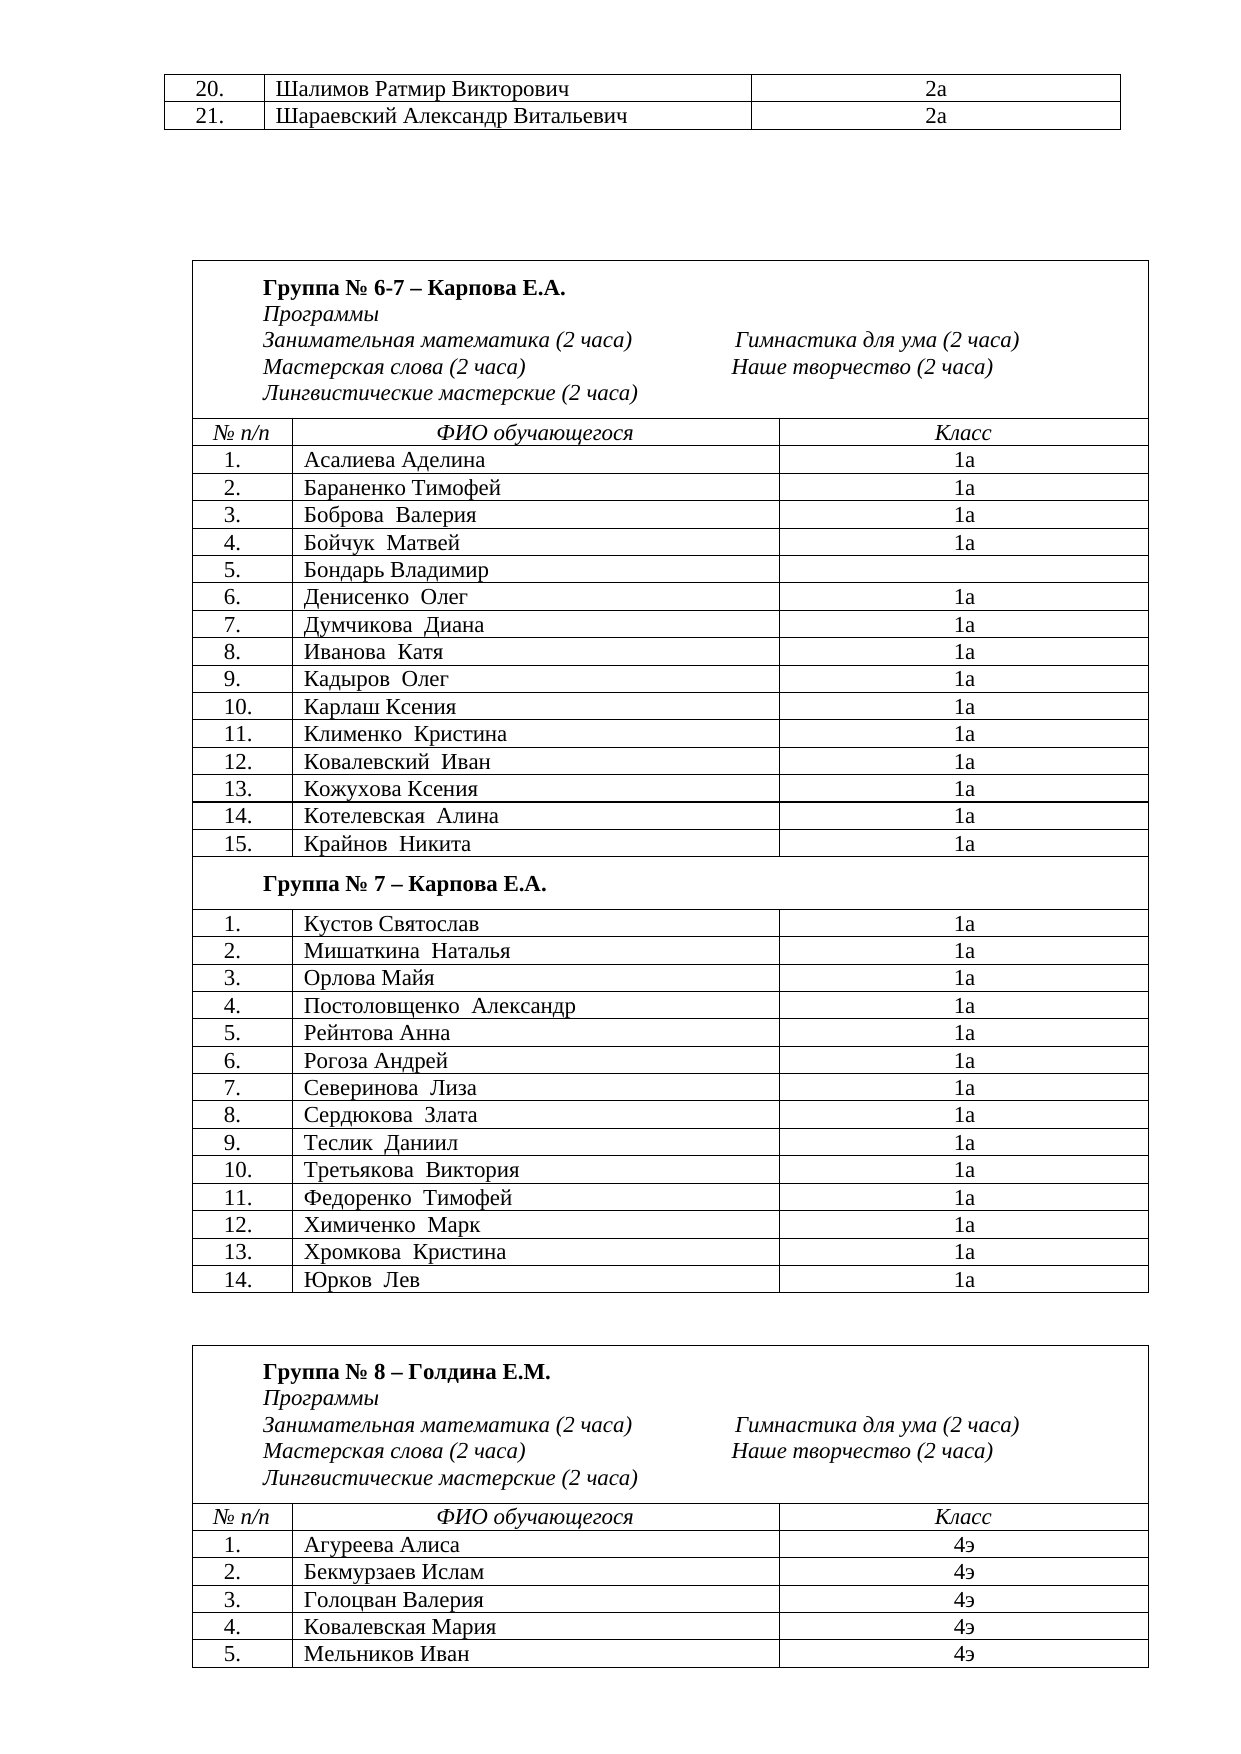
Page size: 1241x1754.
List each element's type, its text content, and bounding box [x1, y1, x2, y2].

table_cell Крайнов Никита [293, 830, 779, 856]
table_cell Боброва Валерия [293, 501, 779, 527]
table_cell Думчикова Диана [293, 611, 779, 637]
table_cell 1а [780, 1184, 1148, 1210]
table_cell 1а [780, 1019, 1148, 1046]
table_cell Шараевский Александр Витальевич [265, 102, 751, 129]
table_cell Голоцван Валерия [293, 1586, 779, 1612]
table_cell [165, 102, 264, 129]
table_cell Бараненко Тимофей [293, 474, 779, 500]
table_cell 1а [780, 1211, 1148, 1237]
table_cell [193, 1558, 292, 1584]
table_cell 1а [780, 1156, 1148, 1183]
table_cell 1а [780, 474, 1148, 500]
table_cell [193, 666, 292, 692]
table_cell 1а [780, 775, 1148, 801]
table_cell [193, 1239, 292, 1265]
table_cell 1а [780, 1047, 1148, 1073]
table_cell [193, 748, 292, 774]
table_cell Мишаткина Наталья [293, 937, 779, 963]
table_cell Ковалевский Иван [293, 748, 779, 774]
table_cell Котелевская Алина [293, 803, 779, 829]
table_cell [193, 1019, 292, 1046]
table_cell [780, 556, 1148, 582]
table_cell № п/п [193, 1504, 292, 1530]
table_cell [193, 965, 292, 991]
table_header Группа № 6-7 – Карпова Е.А. Программы Занимательная математика (2 часа) Гимнастика для ума (2 часа) Мастерская слова (2 часа) Наше творчество (2 часа) Лингвистические мастерские (2 часа) [193, 261, 1148, 418]
table_cell [193, 1586, 292, 1612]
table_cell [193, 556, 292, 582]
table_cell Кустов Святослав [293, 910, 779, 936]
table_cell Федоренко Тимофей [293, 1184, 779, 1210]
table_cell [193, 1047, 292, 1073]
table_cell [193, 446, 292, 473]
table_cell Бондарь Владимир [293, 556, 779, 582]
table_cell [193, 720, 292, 747]
table_cell [193, 583, 292, 610]
table_cell 1а [780, 446, 1148, 473]
table_cell [193, 910, 292, 936]
table_cell Рейнтова Анна [293, 1019, 779, 1046]
table_cell Хромкова Кристина [293, 1239, 779, 1265]
table_cell [193, 830, 292, 856]
table_cell [193, 992, 292, 1018]
table_cell 1а [780, 1239, 1148, 1265]
table_cell [193, 775, 292, 801]
table_cell 1а [780, 693, 1148, 719]
table_cell [193, 611, 292, 637]
table_cell 1а [780, 748, 1148, 774]
table_cell Асалиева Аделина [293, 446, 779, 473]
table_cell [193, 638, 292, 664]
table_cell Теслик Даниил [293, 1129, 779, 1155]
table_cell Иванова Катя [293, 638, 779, 664]
table_cell Постоловщенко Александр [293, 992, 779, 1018]
table_cell 2а [752, 75, 1120, 101]
table_cell [193, 1266, 292, 1292]
table_cell Третьякова Виктория [293, 1156, 779, 1183]
table_cell [193, 1101, 292, 1128]
table_cell 1а [780, 1101, 1148, 1128]
table_cell [165, 75, 264, 101]
table_cell Юрков Лев [293, 1266, 779, 1292]
table_cell Бойчук Матвей [293, 529, 779, 555]
table_cell № п/п [193, 419, 292, 445]
table_cell [193, 529, 292, 555]
table_cell Кожухова Ксения [293, 775, 779, 801]
table_cell Группа № 7 – Карпова Е.А. [193, 857, 1148, 909]
table_cell 1а [780, 638, 1148, 664]
table_cell 1а [780, 666, 1148, 692]
table_cell 1а [780, 529, 1148, 555]
table_cell [193, 1613, 292, 1639]
table_cell 1а [780, 937, 1148, 963]
table_cell Класс [780, 1504, 1148, 1530]
table_cell 1а [780, 1266, 1148, 1292]
table_cell 1а [780, 803, 1148, 829]
table_cell Бекмурзаев Ислам [293, 1558, 779, 1584]
table_cell [193, 1184, 292, 1210]
table_cell 4э [780, 1531, 1148, 1557]
table_cell 1а [780, 501, 1148, 527]
table_cell ФИО обучающегося [293, 1504, 779, 1530]
table_cell 1а [780, 910, 1148, 936]
table_cell Клименко Кристина [293, 720, 779, 747]
table_cell [193, 1531, 292, 1557]
table_cell 1а [780, 611, 1148, 637]
table_cell [193, 474, 292, 500]
table_cell 1а [780, 583, 1148, 610]
table_cell [193, 1074, 292, 1100]
table_header Группа № 8 – Голдина Е.М. Программы Занимательная математика (2 часа) Гимнастика для ума (2 часа) Мастерская слова (2 часа) Наше творчество (2 часа) Лингвистические мастерские (2 часа) [193, 1346, 1148, 1502]
table_cell Шалимов Ратмир Викторович [265, 75, 751, 101]
table_cell Кадыров Олег [293, 666, 779, 692]
table_cell Мельников Иван [293, 1640, 779, 1667]
table_cell [193, 1156, 292, 1183]
table_cell 2а [752, 102, 1120, 129]
table_cell 1а [780, 992, 1148, 1018]
table_cell 1а [780, 1129, 1148, 1155]
table_cell 4э [780, 1640, 1148, 1667]
table_cell Орлова Майя [293, 965, 779, 991]
table_cell Химиченко Марк [293, 1211, 779, 1237]
table_cell [193, 1129, 292, 1155]
table_cell 1а [780, 720, 1148, 747]
table_cell [193, 937, 292, 963]
table_cell Класс [780, 419, 1148, 445]
table_cell Рогоза Андрей [293, 1047, 779, 1073]
table_cell Сердюкова Злата [293, 1101, 779, 1128]
table_cell [193, 1211, 292, 1237]
table_cell Карлаш Ксения [293, 693, 779, 719]
table_cell ФИО обучающегося [293, 419, 779, 445]
table_cell Агуреева Алиса [293, 1531, 779, 1557]
table_cell [193, 1640, 292, 1667]
table_cell [193, 803, 292, 829]
table_cell 4э [780, 1558, 1148, 1584]
table_cell Денисенко Олег [293, 583, 779, 610]
table_cell [193, 693, 292, 719]
table_cell 1а [780, 965, 1148, 991]
table_cell 1а [780, 830, 1148, 856]
table_cell Ковалевская Мария [293, 1613, 779, 1639]
table_cell 1а [780, 1074, 1148, 1100]
table_cell Северинова Лиза [293, 1074, 779, 1100]
table_cell [193, 501, 292, 527]
table_cell 4э [780, 1586, 1148, 1612]
table_cell 4э [780, 1613, 1148, 1639]
